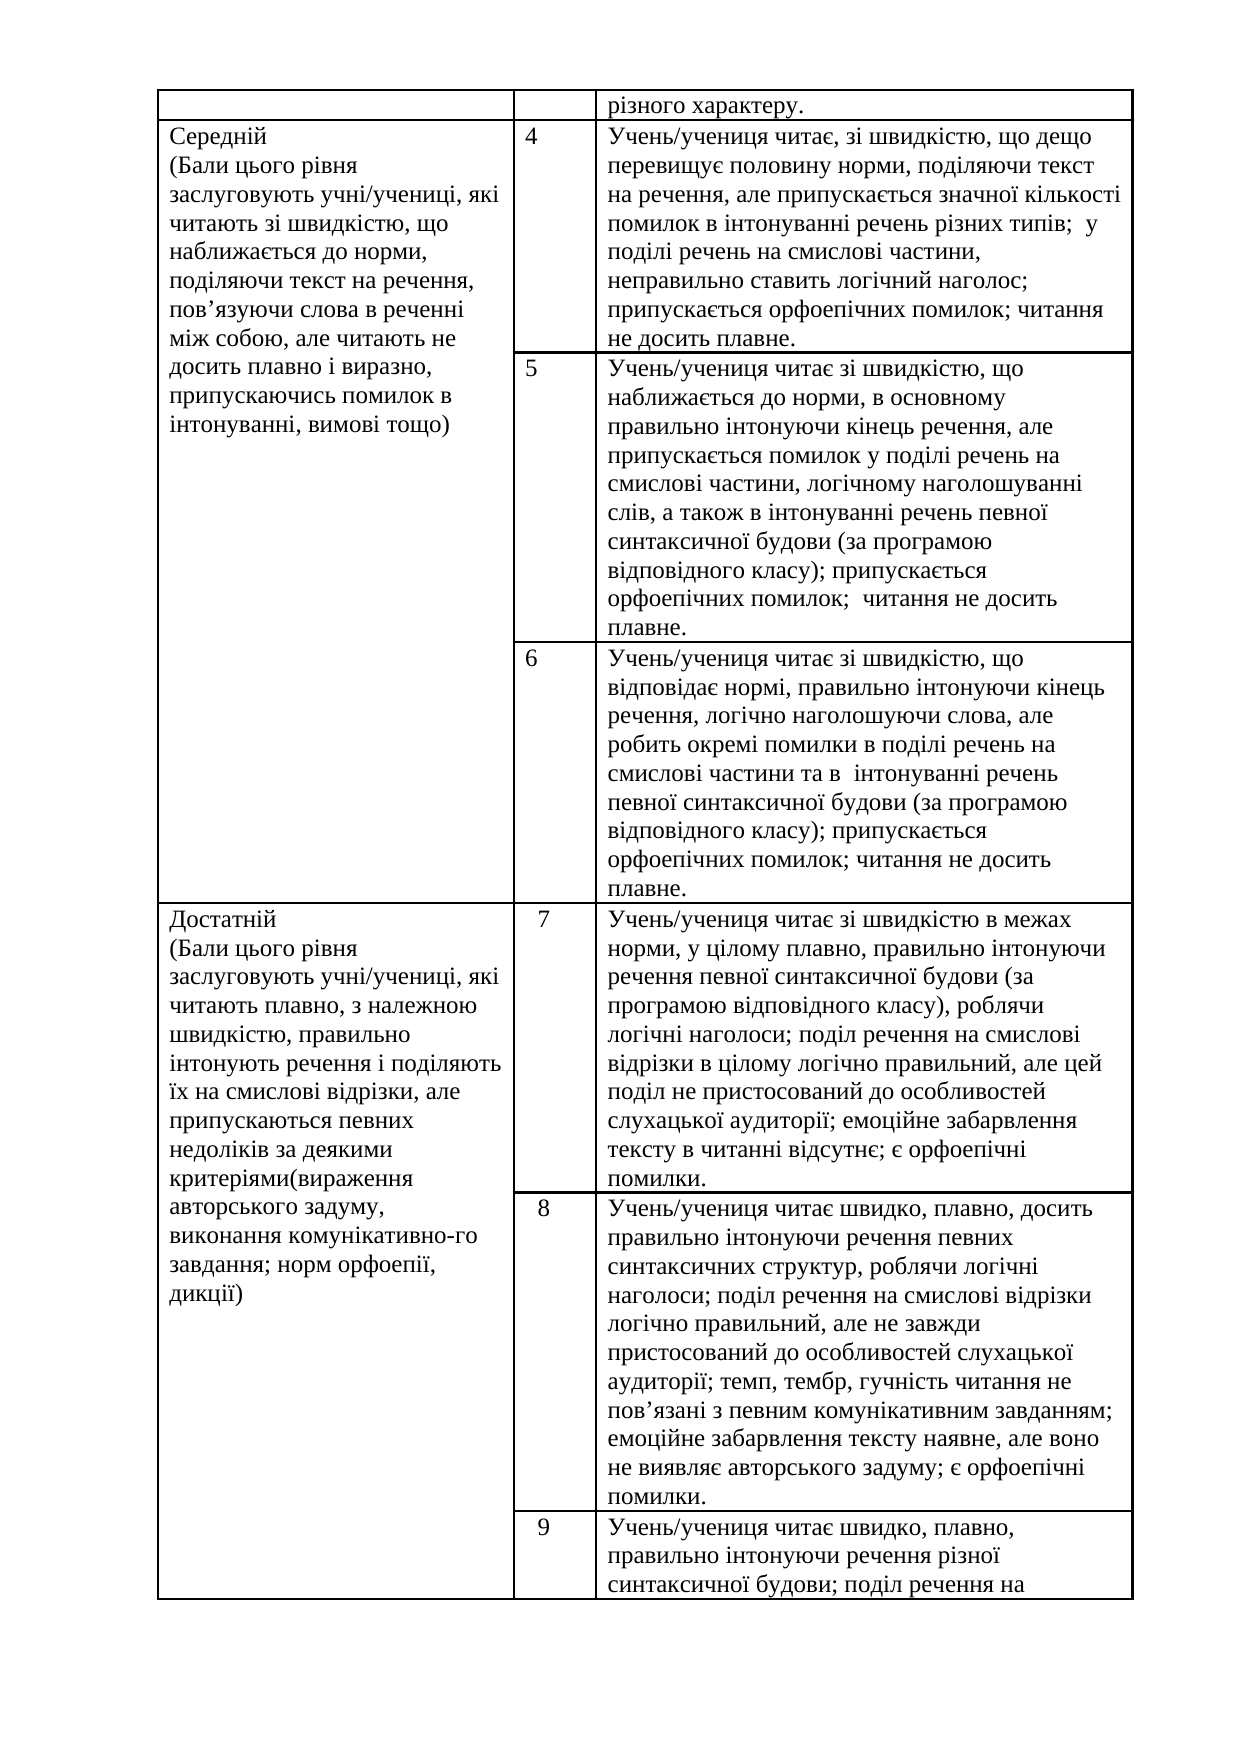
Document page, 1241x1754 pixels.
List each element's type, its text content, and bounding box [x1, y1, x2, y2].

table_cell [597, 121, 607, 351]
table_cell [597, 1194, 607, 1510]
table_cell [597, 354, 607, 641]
table_cell 8 [515, 1194, 595, 1510]
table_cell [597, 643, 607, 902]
table_cell 3 [515, 91, 595, 119]
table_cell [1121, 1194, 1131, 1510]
table_cell 6 [515, 643, 595, 902]
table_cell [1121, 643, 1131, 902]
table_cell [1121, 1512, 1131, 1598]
table_cell Достатній (Бали цього рівня заслуговують учні/учениці, які читають плавно, з належною швидкістю, правильно інтонують речення і поділяють їх на смислові відрізки, але припускаються певних недоліків за деякими критеріями(вираження авторського задуму, виконання комунікативно-го завдання; норм орфоепії, дикції) [159, 904, 513, 1598]
table_cell 5 [515, 354, 595, 641]
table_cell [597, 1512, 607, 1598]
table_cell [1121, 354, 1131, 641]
table_cell 7 [515, 904, 595, 1191]
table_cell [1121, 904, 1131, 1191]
table_cell 9 [515, 1512, 595, 1598]
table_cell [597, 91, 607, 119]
table_cell 4 [515, 121, 595, 351]
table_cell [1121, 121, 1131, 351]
table_cell Середній (Бали цього рівня заслуговують учні/учениці, які читають зі швидкістю, що наближається до норми, поділяючи текст на речення, пов’язуючи слова в реченні між собою, але читають не досить плавно і виразно, припускаючись помилок в інтонуванні, вимові тощо) [159, 121, 513, 902]
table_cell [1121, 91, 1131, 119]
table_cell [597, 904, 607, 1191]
